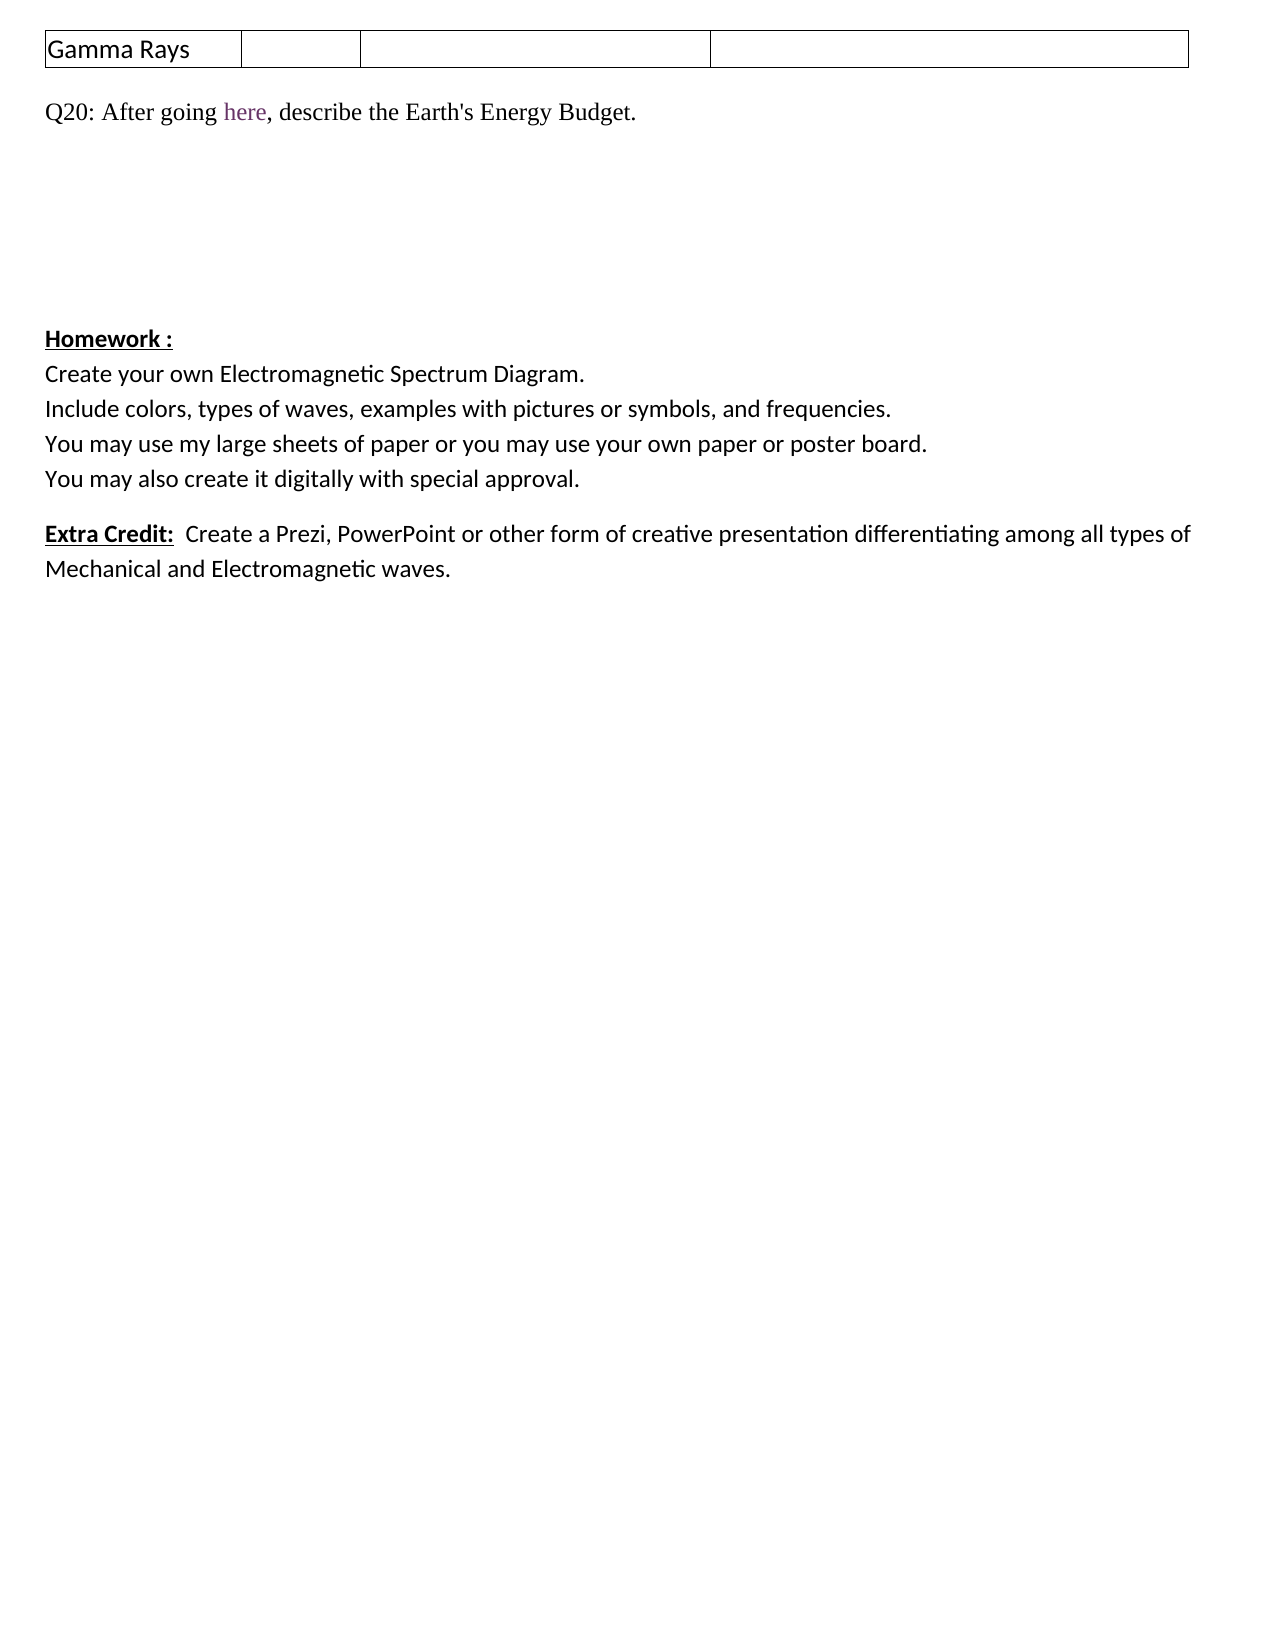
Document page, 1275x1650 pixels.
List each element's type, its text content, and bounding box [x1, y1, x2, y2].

table_cell Gamma Rays [46, 31, 241, 67]
table_cell [242, 31, 360, 67]
table_cell [361, 31, 710, 67]
text Q20: After going here, describe the Earth's Energy Budget. [45, 97, 1230, 126]
text Homework : Create your own Electromagnetic Spectrum Diagram. Include colors, types of waves, examples with pictures or symbols, and frequencies. You may use my large sheets of paper or you may use your own paper or poster board. You may also create it digitally with special approval. [45, 323, 1230, 493]
text Extra Credit: Create a Prezi, PowerPoint or other form of creative presentation differentiating among all types of Mechanical and Electromagnetic waves. [45, 519, 1230, 584]
table_cell [711, 31, 1188, 67]
